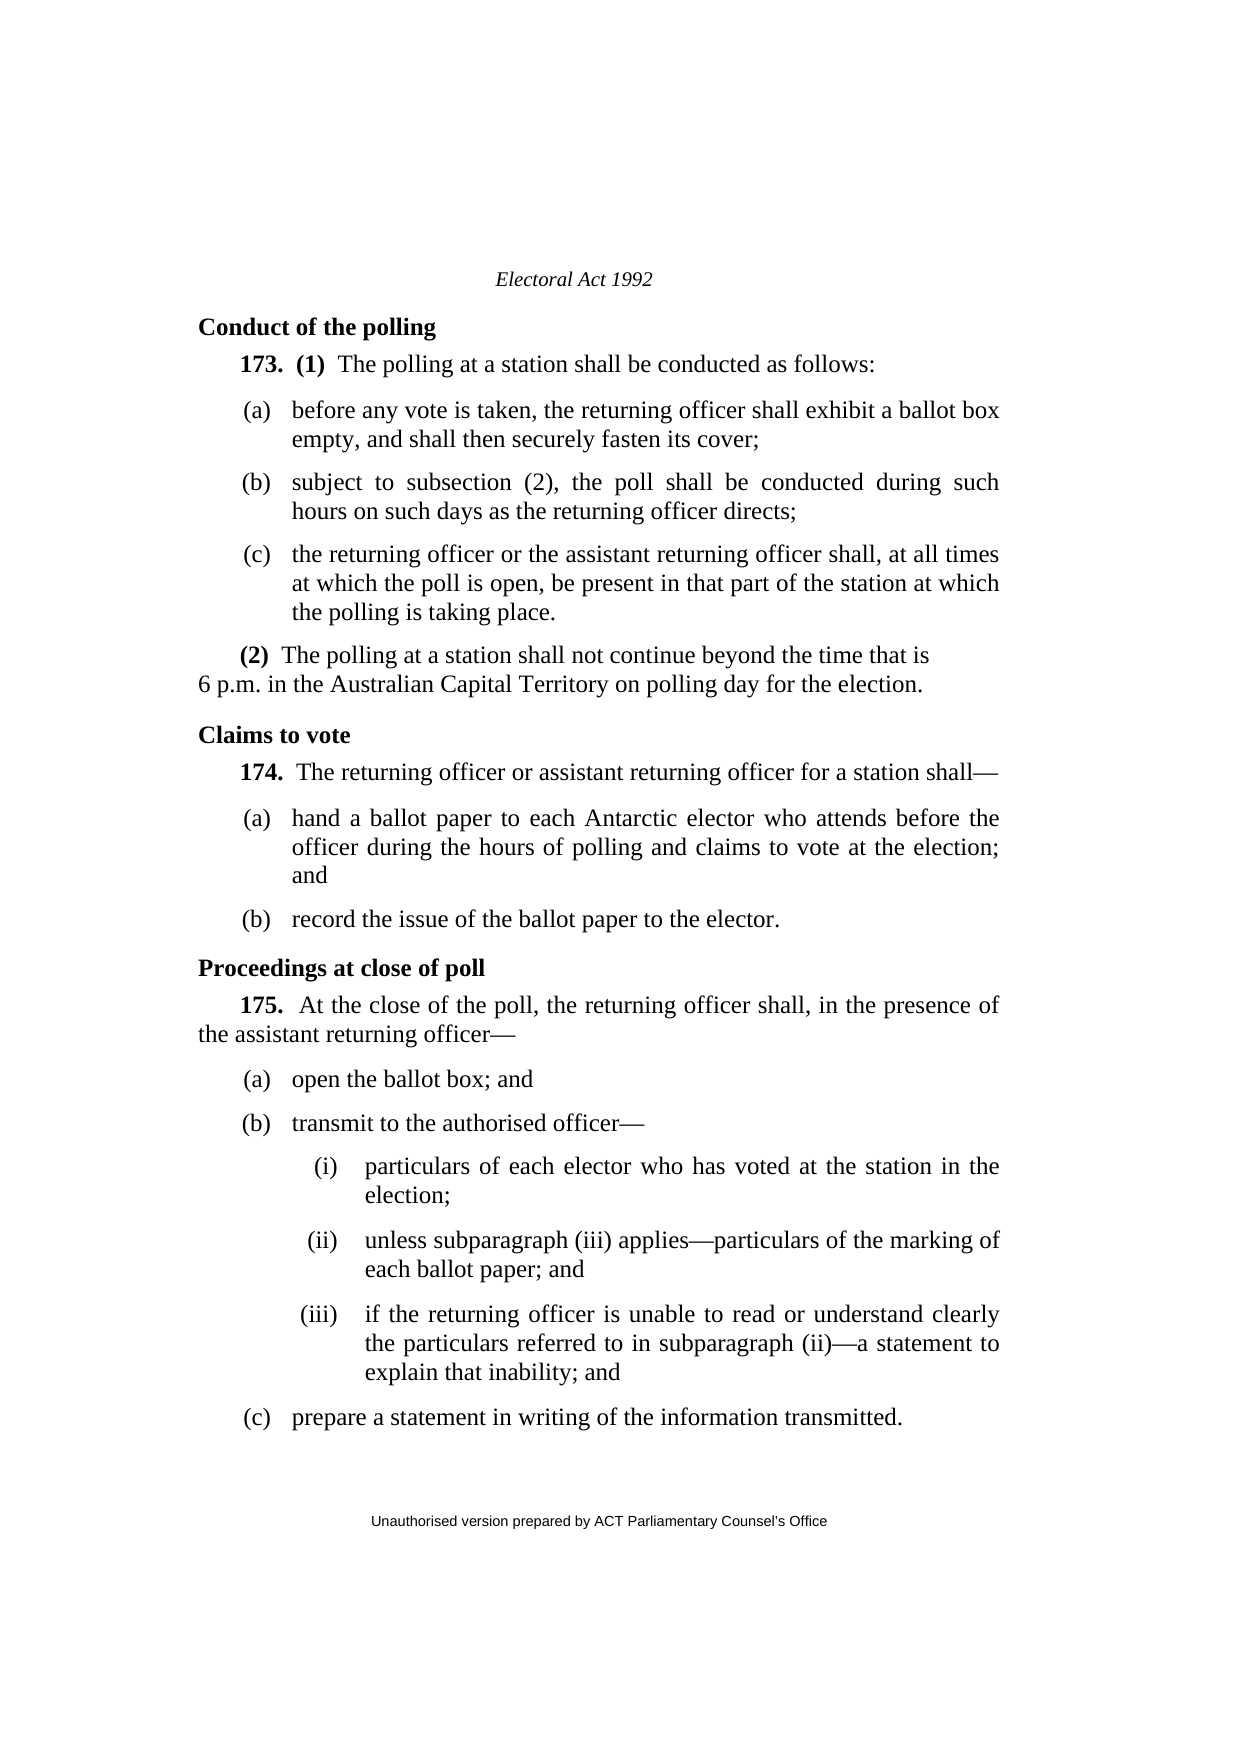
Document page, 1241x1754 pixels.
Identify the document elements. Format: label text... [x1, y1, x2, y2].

subtitle Conduct of the polling [198, 312, 1001, 341]
text (b) transmit to the authorised officer— [198, 1108, 1001, 1137]
text 175. At the close of the poll, the returning officer shall, in the presence of the assistant returning officer— [198, 990, 1001, 1048]
text (ii) unless subparagraph (iii) applies—particulars of the marking of each ballot paper; and [198, 1225, 1001, 1283]
text (c) the returning officer or the assistant returning officer shall, at all times at which the poll is open, be present in that part of the station at which the polling is taking place. [198, 539, 1001, 625]
text (a) open the ballot box; and [198, 1064, 1001, 1093]
text (b) record the issue of the ballot paper to the elector. [198, 904, 1001, 932]
text 173. (1) The polling at a station shall be conducted as follows: [198, 349, 1001, 378]
text (c) prepare a statement in writing of the information transmitted. [198, 1402, 1001, 1431]
text (iii) if the returning officer is unable to read or understand clearly the particulars referred to in subparagraph (ii)—a statement to explain that inability; and [198, 1299, 1001, 1386]
subtitle Proceedings at close of poll [198, 953, 1001, 982]
text (a) hand a ballot paper to each Antarctic elector who attends before the officer during the hours of polling and claims to vote at the election; and [198, 803, 1001, 889]
text 174. The returning officer or assistant returning officer for a station shall— [198, 757, 1001, 786]
text (i) particulars of each elector who has voted at the station in the election; [198, 1151, 1001, 1209]
text (2) The polling at a station shall not continue beyond the time that is 6 p.m. in the Australian Capital Territory on polling day for the election. [198, 640, 1001, 697]
subtitle Claims to vote [198, 720, 1001, 749]
text (b) subject to subsection (2), the poll shall be conducted during such hours on such days as the returning officer directs; [198, 467, 1001, 524]
text (a) before any vote is taken, the returning officer shall exhibit a ballot box empty, and shall then securely fasten its cover; [198, 395, 1001, 452]
